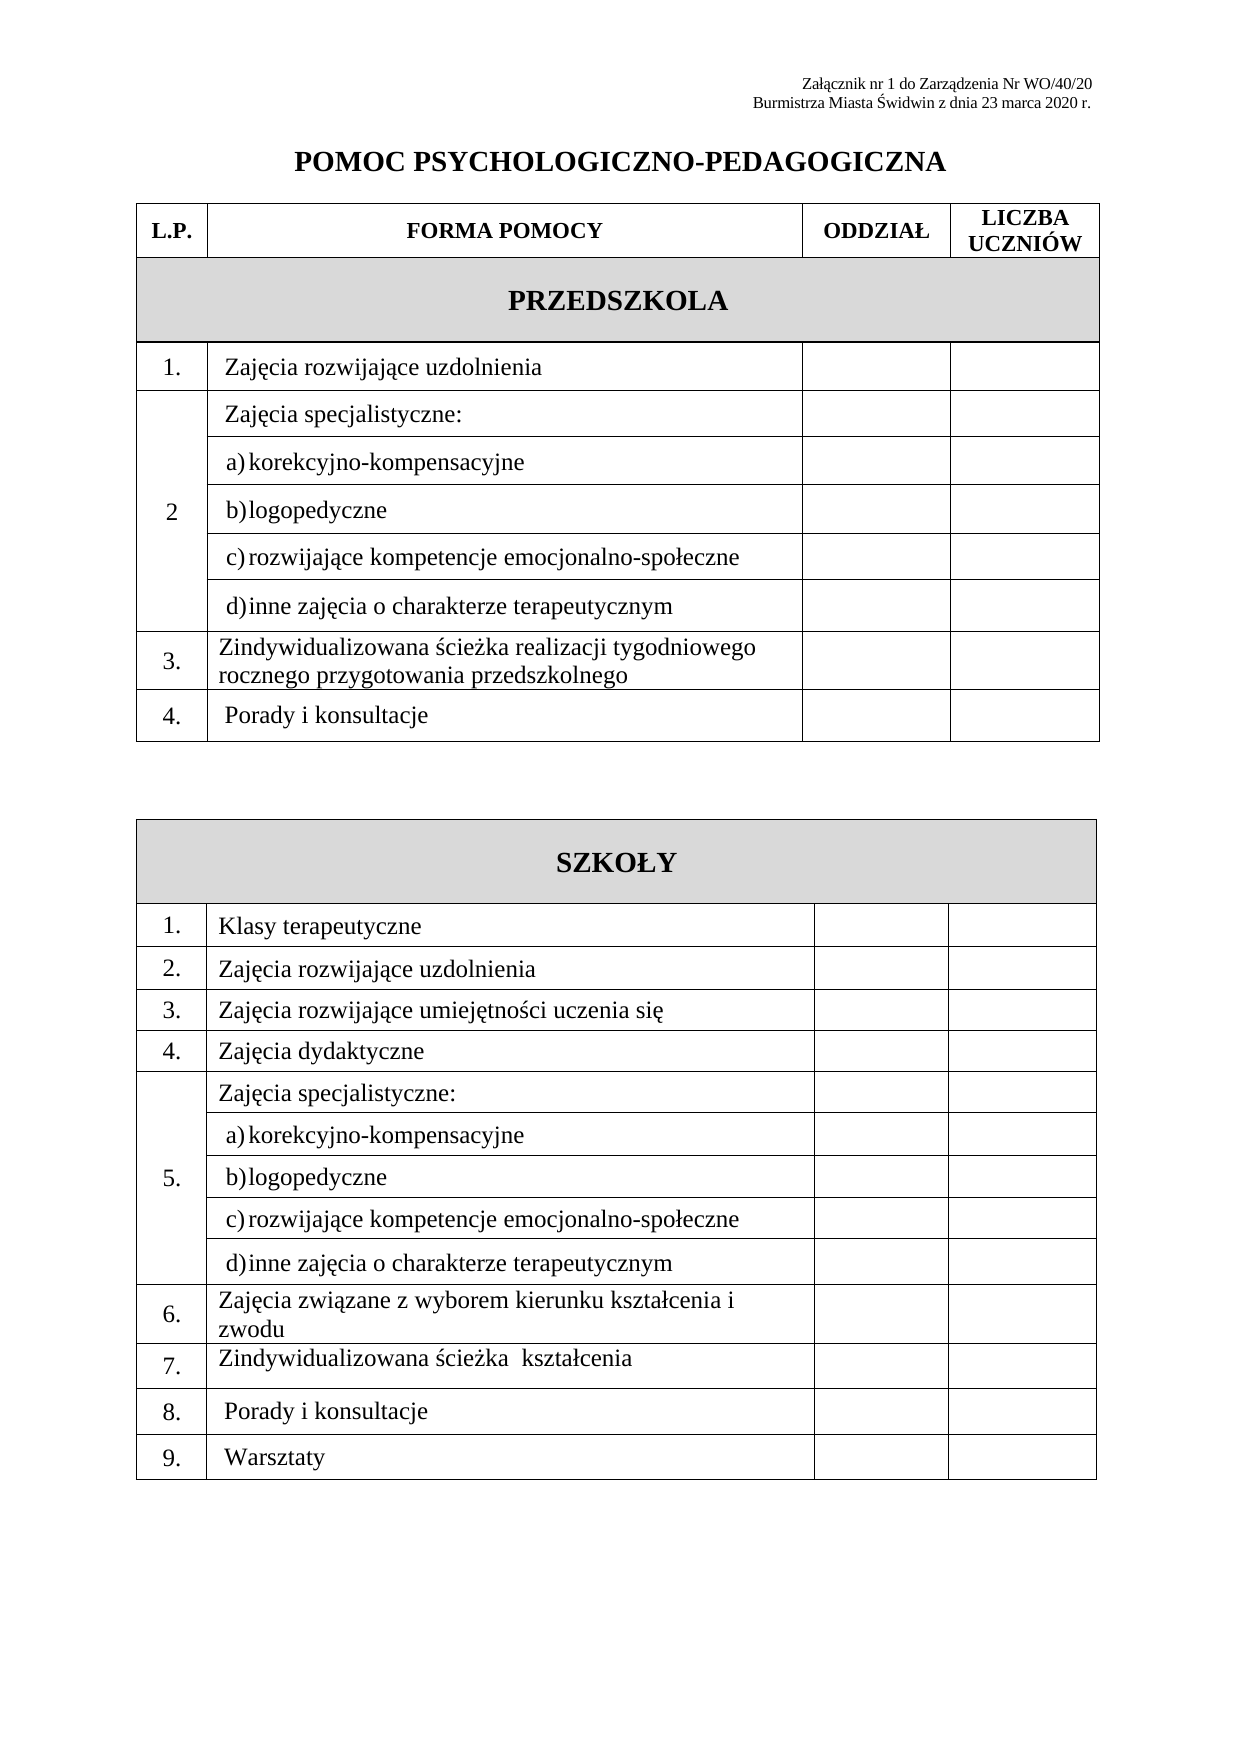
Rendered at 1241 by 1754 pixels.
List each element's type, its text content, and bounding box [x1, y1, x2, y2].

table_header L.P. [137, 204, 207, 257]
table_cell inne zajęcia o charakterze terapeutycznym [208, 580, 802, 631]
table_cell rozwijające kompetencje emocjonalno-społeczne [208, 534, 802, 578]
table_cell Zajęcia rozwijające uzdolnienia [207, 947, 814, 988]
table_cell [815, 1031, 948, 1071]
table_cell logopedyczne [208, 485, 802, 533]
table_cell 5. [137, 1072, 206, 1284]
table_cell [951, 391, 1099, 436]
table_cell [949, 904, 1096, 946]
table_cell Zajęcia dydaktyczne [207, 1031, 814, 1071]
table_cell [803, 437, 950, 484]
table_cell [949, 1344, 1096, 1388]
table_cell [951, 343, 1099, 390]
table_cell 3. [137, 990, 206, 1029]
table_cell [815, 1198, 948, 1238]
table_cell [949, 947, 1096, 988]
table_cell [803, 580, 950, 631]
table_cell Porady i konsultacje [207, 1389, 814, 1434]
table_cell Zajęcia specjalistyczne: [207, 1072, 814, 1112]
table_cell [815, 1113, 948, 1154]
table_cell [949, 1389, 1096, 1434]
table_cell korekcyjno-kompensacyjne [208, 437, 802, 484]
table_cell 4. [137, 1031, 206, 1071]
table_cell [951, 534, 1099, 578]
text POMOC PSYCHOLOGICZNO-PEDAGOGICZNA [148, 148, 1093, 177]
table_cell [815, 1239, 948, 1284]
table_header FORMA POMOCY [208, 204, 802, 257]
table_cell PRZEDSZKOLA [137, 258, 1099, 341]
table_cell [949, 1198, 1096, 1238]
table_cell [949, 1031, 1096, 1071]
table_cell [815, 1072, 948, 1112]
table_header ODDZIAŁ [803, 204, 950, 257]
table_cell [815, 1285, 948, 1342]
table_cell [815, 947, 948, 988]
table_cell inne zajęcia o charakterze terapeutycznym [207, 1239, 814, 1284]
table_cell [815, 990, 948, 1029]
table_cell [815, 904, 948, 946]
table_cell [949, 1072, 1096, 1112]
table_cell [949, 1285, 1096, 1342]
table_cell korekcyjno-kompensacyjne [207, 1113, 814, 1154]
table_cell [803, 391, 950, 436]
table_header SZKOŁY [137, 820, 1096, 903]
table_cell 1. [137, 904, 206, 946]
table_cell Zajęcia specjalistyczne: [208, 391, 802, 436]
table_cell [815, 1344, 948, 1388]
table_header LICZBA UCZNIÓW [951, 204, 1099, 257]
table_cell Warsztaty [207, 1435, 814, 1479]
table_cell Zajęcia związane z wyborem kierunku kształcenia i zwodu [207, 1285, 814, 1342]
table_cell 7. [137, 1344, 206, 1388]
table_cell [949, 1156, 1096, 1197]
table_cell [803, 485, 950, 533]
table_cell [803, 534, 950, 578]
table_cell [951, 485, 1099, 533]
table_cell rozwijające kompetencje emocjonalno-społeczne [207, 1198, 814, 1238]
table_cell 6. [137, 1285, 206, 1342]
table_cell [951, 690, 1099, 741]
table_cell [949, 1239, 1096, 1284]
table_cell 8. [137, 1389, 206, 1434]
table_cell 1. [137, 343, 207, 390]
table_cell Klasy terapeutyczne [207, 904, 814, 946]
table_cell Zindywidualizowana ścieżka realizacji tygodniowego rocznego przygotowania przedszkolnego [208, 632, 802, 689]
table_cell [949, 990, 1096, 1029]
table_cell Zindywidualizowana ścieżka kształcenia [207, 1344, 814, 1388]
table_cell [951, 437, 1099, 484]
table_cell [815, 1389, 948, 1434]
table_cell [803, 343, 950, 390]
table_cell 2. [137, 947, 206, 988]
table_cell Porady i konsultacje [208, 690, 802, 741]
table_cell 4. [137, 690, 207, 741]
table_cell 3. [137, 632, 207, 689]
table_cell 2 [137, 391, 207, 631]
table_cell 9. [137, 1435, 206, 1479]
table_cell [951, 580, 1099, 631]
table_cell Zajęcia rozwijające umiejętności uczenia się [207, 990, 814, 1029]
table_cell [951, 632, 1099, 689]
table_cell [949, 1435, 1096, 1479]
table_cell [815, 1156, 948, 1197]
table_cell [815, 1435, 948, 1479]
table_cell [803, 690, 950, 741]
table_cell [803, 632, 950, 689]
table_cell [949, 1113, 1096, 1154]
table_cell Zajęcia rozwijające uzdolnienia [208, 343, 802, 390]
table_cell logopedyczne [207, 1156, 814, 1197]
